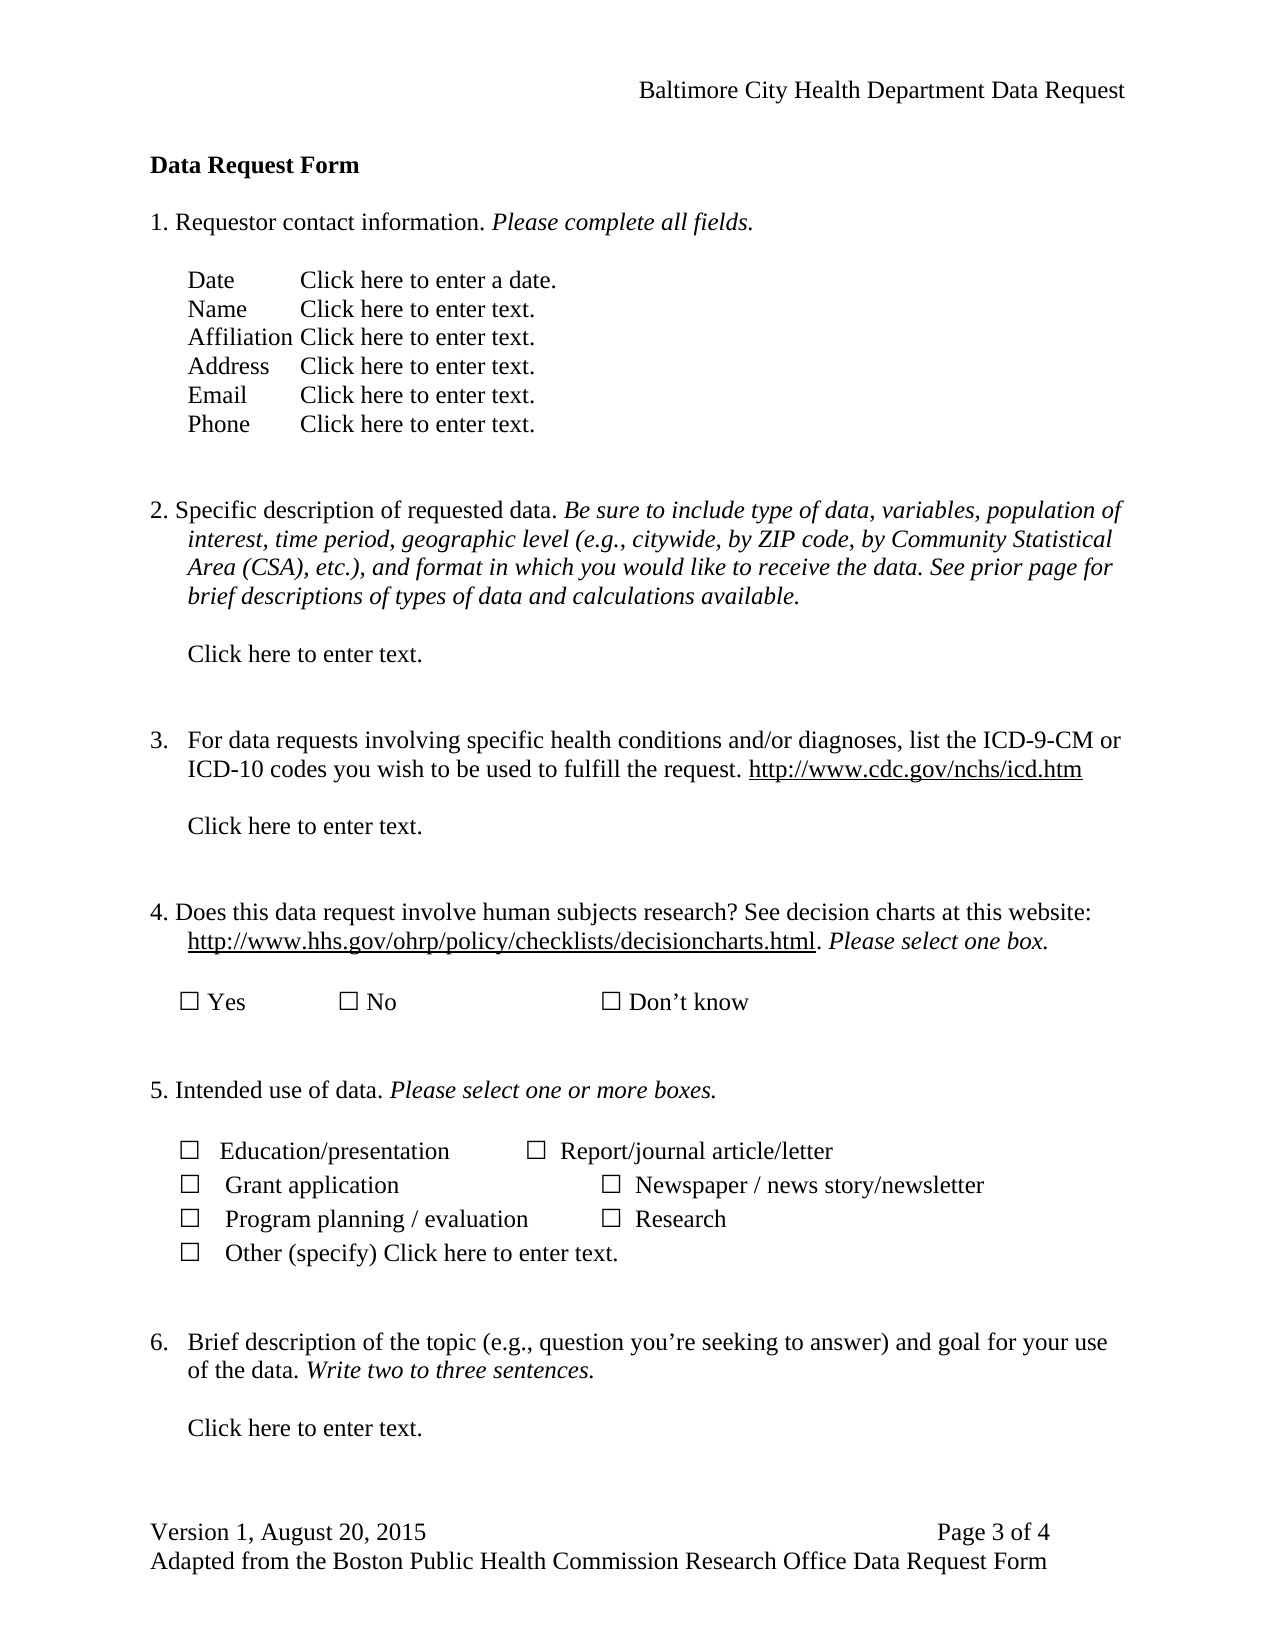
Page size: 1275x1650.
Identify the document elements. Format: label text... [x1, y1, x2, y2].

text 3. For data requests involving specific health conditions and/or diagnoses, list the ICD-9-CM or ICD-10 codes you wish to be used to fulfill the request. http://www.cdc.gov/nchs/icd.htm [150, 725, 1125, 782]
text Grant application Newspaper / news story/newsletter [178, 1167, 1116, 1201]
text 2. Specific description of requested data. Be sure to include type of data, variables, population of interest, time period, geographic level (e.g., citywide, by ZIP code, by Community Statistical Area (CSA), etc.), and format in which you would like to receive the data. See prior page for brief descriptions of types of data and calculations available. [150, 495, 1125, 610]
text Name [187, 294, 1125, 322]
text Phone [187, 409, 1125, 437]
text Program planning / evaluation Research [178, 1201, 1116, 1235]
text Other (specify) [178, 1235, 1116, 1269]
text Address [187, 351, 1125, 380]
text Email [187, 380, 1125, 409]
text 5. Intended use of data. Please select one or more boxes. [150, 1075, 1125, 1104]
text 6. Brief description of the topic (e.g., question you’re seeking to answer) and goal for your use of the data. Write two to three sentences. [150, 1327, 1125, 1384]
text 4. Does this data request involve human subjects research? See decision charts at this website: http://www.hhs.gov/ohrp/policy/checklists/decisioncharts.html. Please select one box. [150, 897, 1125, 955]
text Affiliation [187, 322, 1125, 351]
text Education/presentation Report/journal article/letter [178, 1133, 1116, 1167]
text 1. Requestor contact information. Please complete all fields. [150, 207, 1125, 236]
text Data Request Form [150, 150, 1125, 179]
text Yes No Don’t know [178, 984, 1125, 1018]
text Date [187, 265, 1125, 294]
